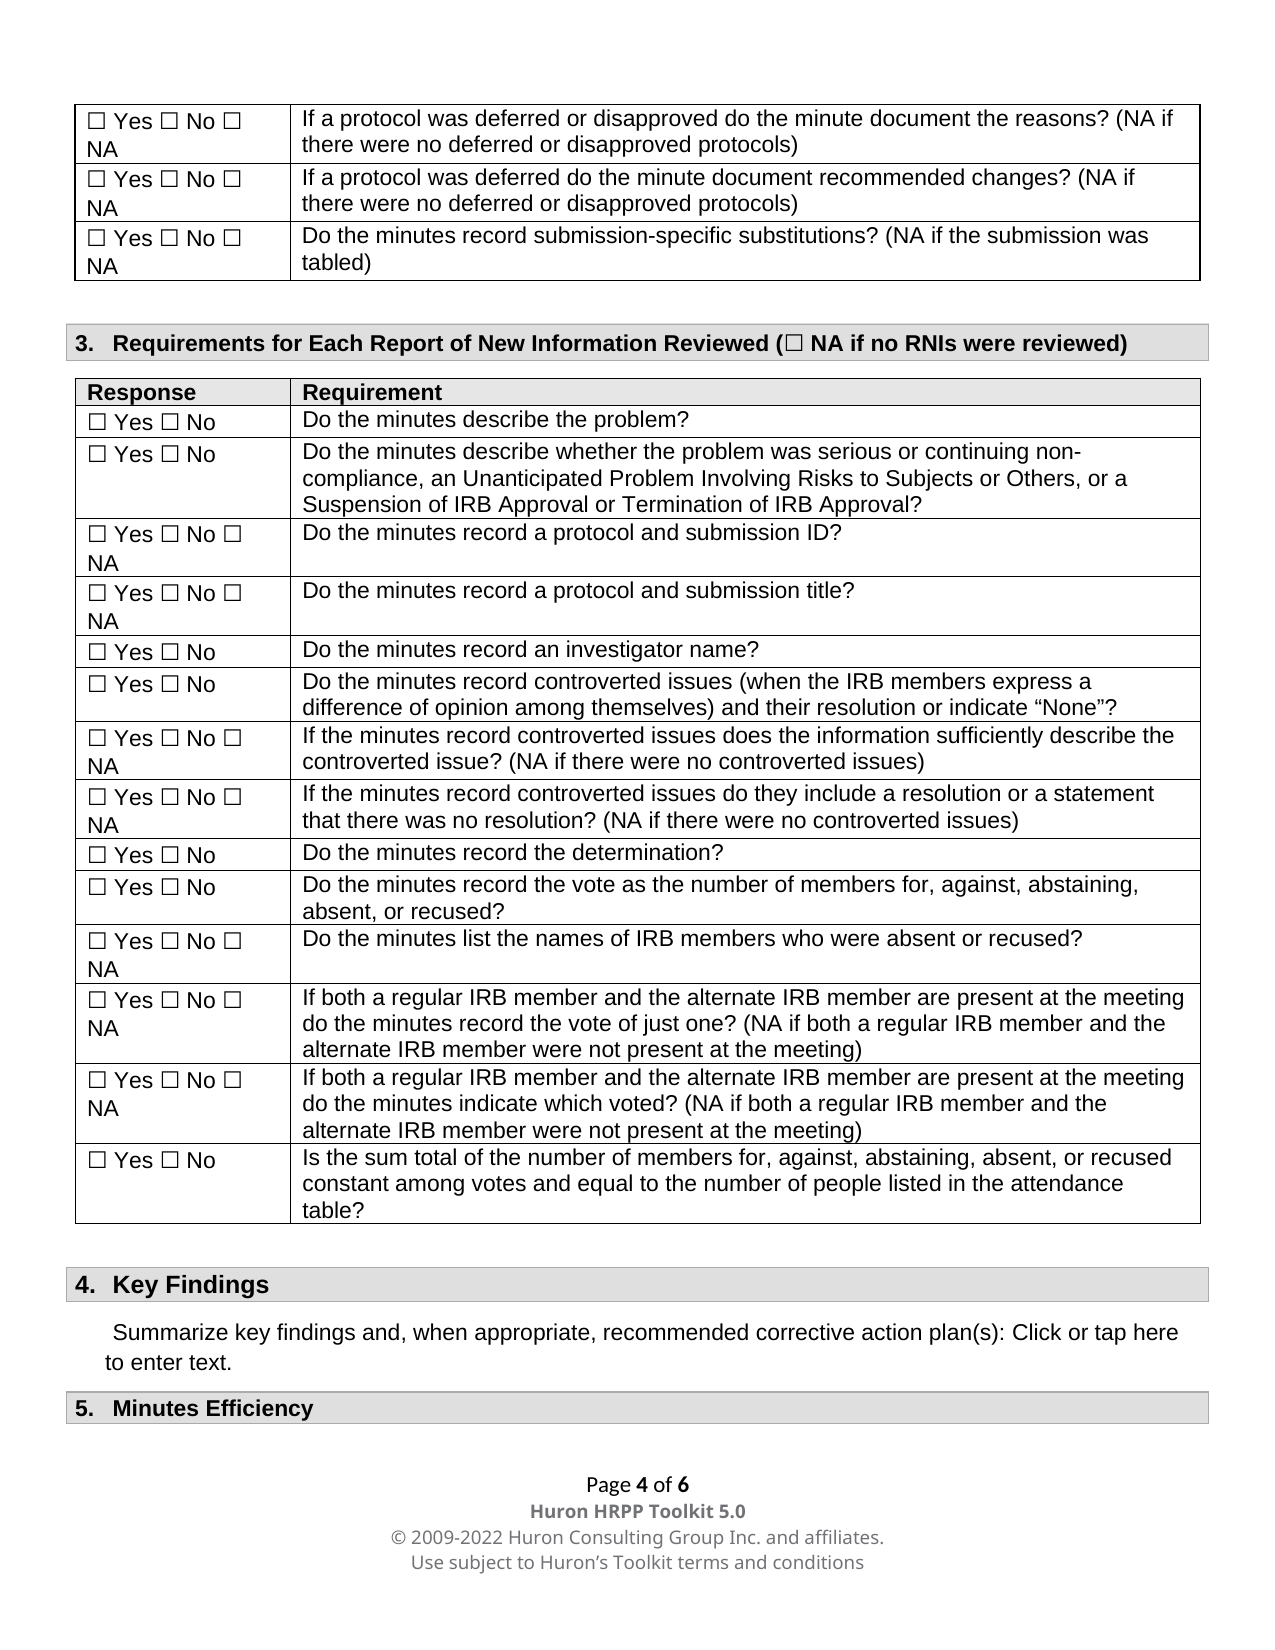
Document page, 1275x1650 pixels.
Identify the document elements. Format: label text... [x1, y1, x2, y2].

table_cell Yes No [76, 438, 290, 517]
table_cell Do the minutes record submission-specific substitutions? (NA if the submission was tabled) [291, 222, 1199, 280]
table_cell Yes No [76, 839, 290, 870]
table_cell Do the minutes describe whether the problem was serious or continuing non-compliance, an Unanticipated Problem Involving Risks to Subjects or Others, or a Suspension of IRB Approval or Termination of IRB Approval? [291, 438, 1200, 517]
table_cell If the minutes record controverted issues does the information sufficiently describe the controverted issue? (NA if there were no controverted issues) [291, 722, 1200, 779]
table_cell Do the minutes describe the problem? [291, 406, 1200, 437]
table_cell Do the minutes record a protocol and submission ID? [291, 519, 1200, 576]
table_cell Do the minutes record a protocol and submission title? [291, 577, 1200, 635]
table_cell Yes No NA [76, 1064, 290, 1143]
table_cell Yes No [76, 636, 290, 667]
table_cell Do the minutes list the names of IRB members who were absent or recused? [291, 925, 1200, 983]
table_cell Yes No NA [76, 984, 290, 1063]
subtitle Key Findings [67, 1268, 1208, 1301]
table_cell Yes No NA [76, 722, 290, 779]
table_cell Do the minutes record the vote as the number of members for, against, abstaining, absent, or recused? [291, 871, 1200, 924]
table_cell If a protocol was deferred or disapproved do the minute document the reasons? (NA if there were no deferred or disapproved protocols) [291, 105, 1199, 162]
table_cell Yes No [76, 1144, 290, 1223]
subtitle Requirements for Each Report of New Information Reviewed ( NA if no RNIs were reviewed) [67, 325, 1208, 360]
table_cell Yes No [76, 871, 290, 924]
table_cell Yes No [76, 668, 290, 721]
subtitle Minutes Efficiency [67, 1393, 1208, 1423]
table_cell Do the minutes record an investigator name? [291, 636, 1200, 667]
table_header Response [76, 379, 290, 405]
table_cell Yes No NA [76, 577, 290, 635]
table_header Requirement [291, 379, 1200, 405]
table_cell Do the minutes record controverted issues (when the IRB members express a difference of opinion among themselves) and their resolution or indicate “None”? [291, 668, 1200, 721]
table_cell If the minutes record controverted issues do they include a resolution or a statement that there was no resolution? (NA if there were no controverted issues) [291, 780, 1200, 838]
table_cell Yes No NA [76, 925, 290, 983]
table_cell Yes No NA [76, 222, 290, 280]
table_cell Do the minutes record the determination? [291, 839, 1200, 870]
table_cell If both a regular IRB member and the alternate IRB member are present at the meeting do the minutes record the vote of just one? (NA if both a regular IRB member and the alternate IRB member were not present at the meeting) [291, 984, 1200, 1063]
table_cell Is the sum total of the number of members for, against, abstaining, absent, or recused constant among votes and equal to the number of people listed in the attendance table? [291, 1144, 1200, 1223]
table_cell Yes No [76, 406, 290, 437]
table_cell If both a regular IRB member and the alternate IRB member are present at the meeting do the minutes indicate which voted? (NA if both a regular IRB member and the alternate IRB member were not present at the meeting) [291, 1064, 1200, 1143]
table_cell Yes No NA [76, 519, 290, 576]
table_cell If a protocol was deferred do the minute document recommended changes? (NA if there were no deferred or disapproved protocols) [291, 164, 1199, 221]
table_cell Yes No NA [76, 105, 290, 162]
table_cell Yes No NA [76, 164, 290, 221]
text Summarize key findings and, when appropriate, recommended corrective action plan(s): [105, 1318, 1200, 1375]
table_cell Yes No NA [76, 780, 290, 838]
